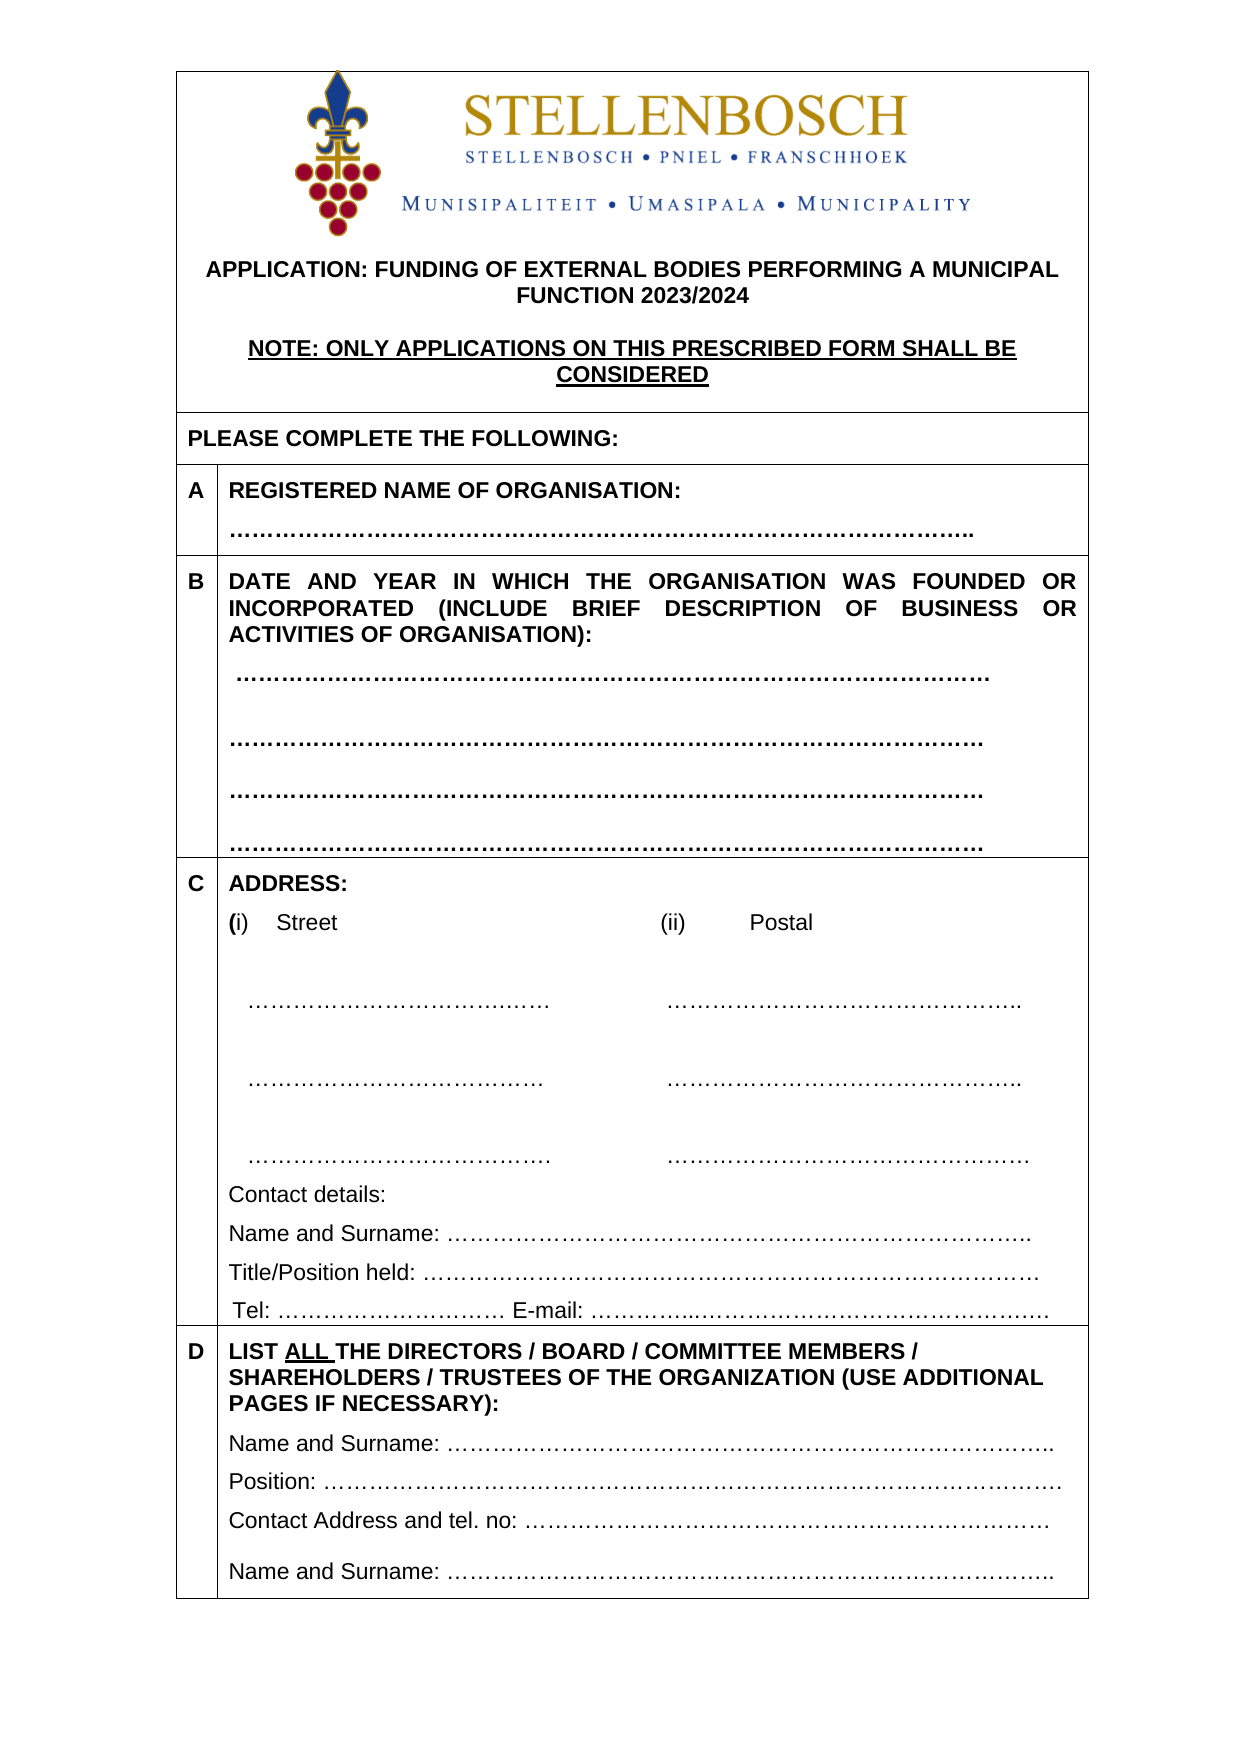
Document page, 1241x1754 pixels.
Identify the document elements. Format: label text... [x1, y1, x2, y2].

table_cell ADDRESS: (i) Street (ii) Postal …………………………….…… ……………………………………….. ………………………………… ……………………………………….. …………………………………. ………………………………………… Contact details: Name and Surname: ………………………………………………………………….. Title/Position held: ……………………………………………………………………… Tel: ………………………… E-mail: …………...…………………………………….… [218, 858, 1088, 1324]
table_cell B [177, 556, 217, 857]
table_cell DATE AND YEAR IN WHICH THE ORGANISATION WAS FOUNDED OR INCORPORATED (INCLUDE BRIEF DESCRIPTION OF BUSINESS OR ACTIVITIES OF ORGANISATION): ……………………………………………………………………………………… ……………………………………………………………………………………… ……………………………………………………………………………………… ……………………………………………………………………………………… [218, 556, 1088, 857]
table_header APPLICATION: FUNDING OF EXTERNAL BODIES PERFORMING A MUNICIPAL FUNCTION 2023/2024 NOTE: ONLY APPLICATIONS ON THIS PRESCRIBED FORM SHALL BE CONSIDERED [177, 72, 1088, 412]
table_cell C [177, 858, 217, 1324]
table_cell A [177, 465, 217, 555]
picture [295, 70, 970, 237]
table_cell LIST ALL THE DIRECTORS / BOARD / COMMITTEE MEMBERS / SHAREHOLDERS / TRUSTEES OF THE ORGANIZATION (USE ADDITIONAL PAGES IF NECESSARY): Name and Surname: …………………………………………………………………….. Position: ……………………………………………………………………………………. Contact Address and tel. no: …………………………………………………………… Name and Surname: …………………………………………………………………….. Position: ……………………………………………………………………………………. [218, 1326, 1088, 1598]
table_cell REGISTERED NAME OF ORGANISATION: …………………………………………………………………………………….. [218, 465, 1088, 555]
table_cell PLEASE COMPLETE THE FOLLOWING: [177, 413, 1088, 464]
table_cell D [177, 1326, 217, 1598]
